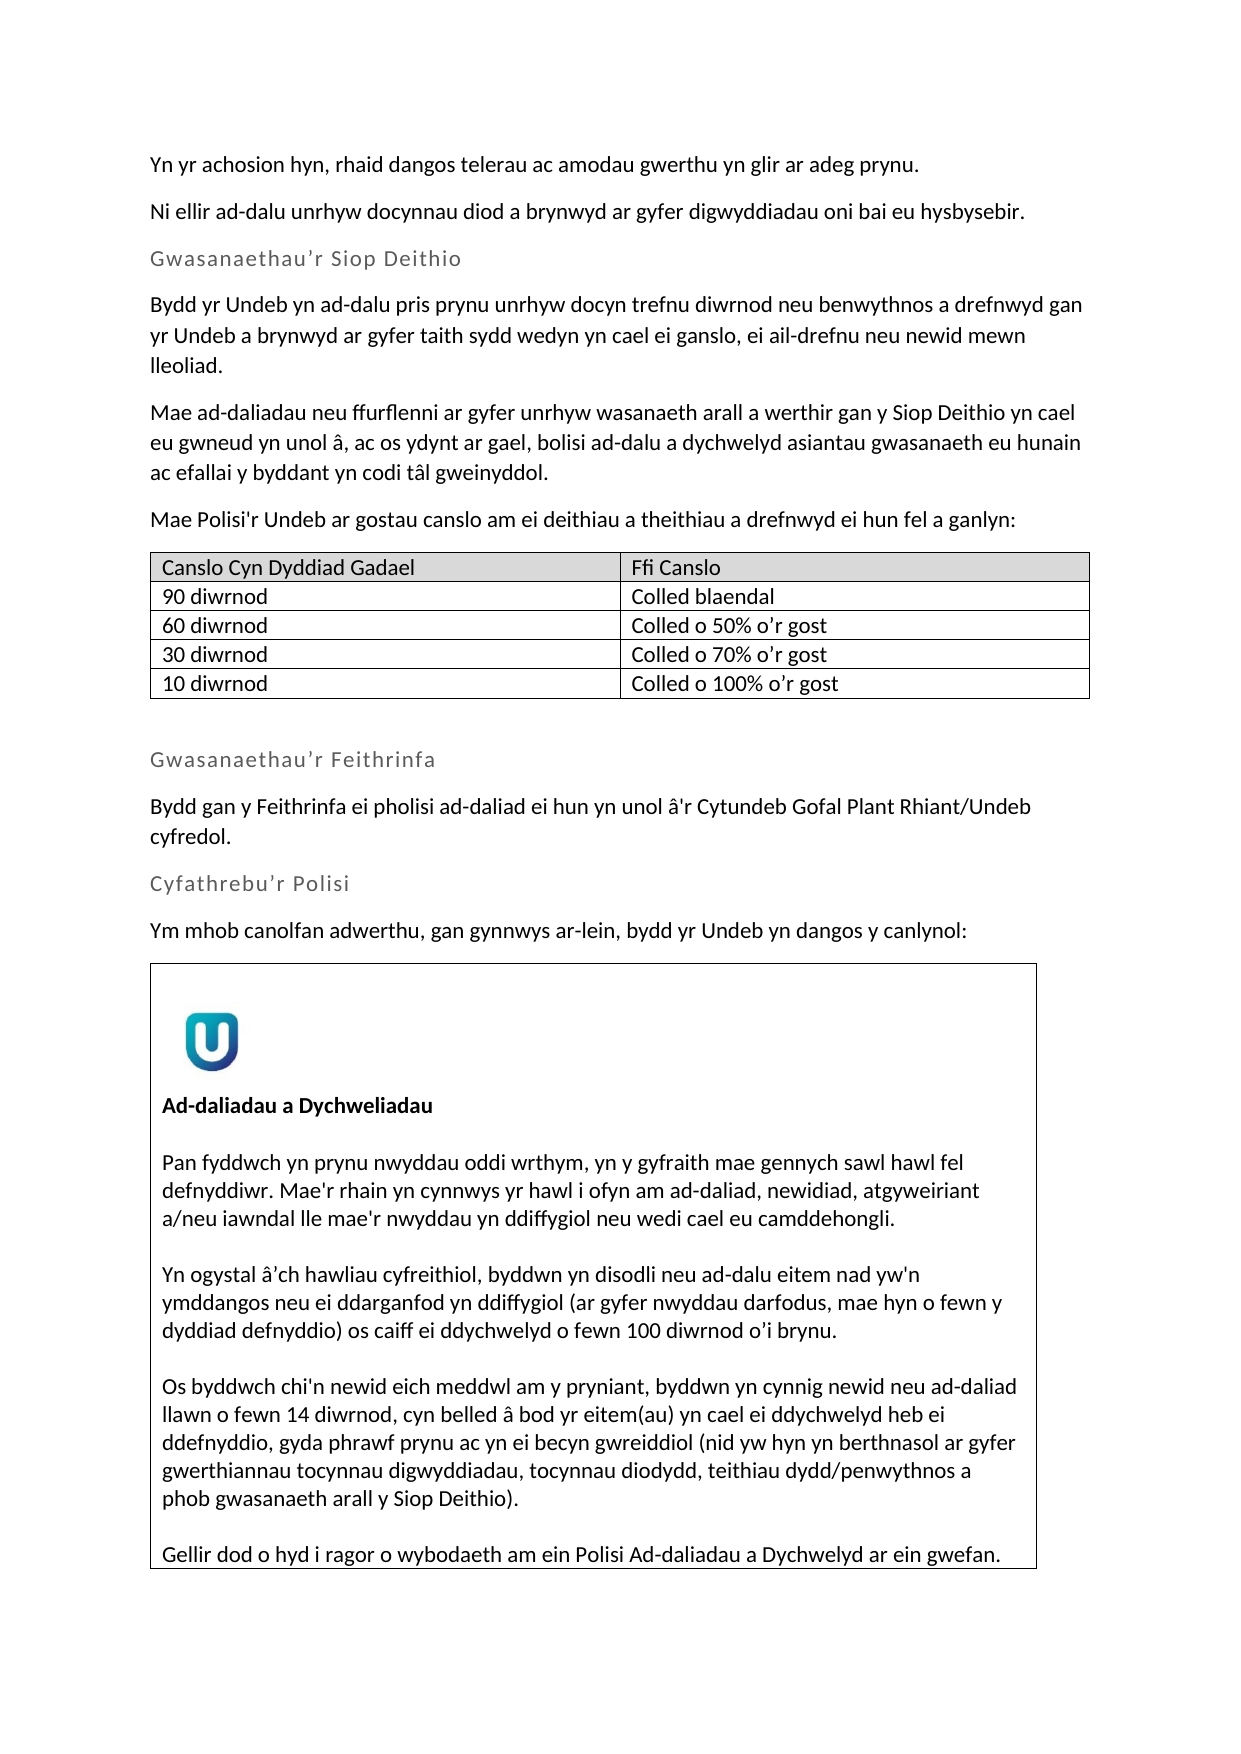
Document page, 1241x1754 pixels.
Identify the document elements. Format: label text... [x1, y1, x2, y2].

text Mae ad-daliadau neu ffurflenni ar gyfer unrhyw wasanaeth arall a werthir gan y Siop Deithio yn cael eu gwneud yn unol â, ac os ydynt ar gael, bolisi ad-dalu a dychwelyd asiantau gwasanaeth eu hunain ac efallai y byddant yn codi tâl gweinyddol. [150, 398, 1090, 486]
subtitle Gwasanaethau’r Siop Deithio [150, 244, 1090, 272]
table_cell 10 diwrnod [151, 669, 620, 697]
text Bydd yr Undeb yn ad-dalu pris prynu unrhyw docyn trefnu diwrnod neu benwythnos a drefnwyd gan yr Undeb a brynwyd ar gyfer taith sydd wedyn yn cael ei ganslo, ei ail-drefnu neu newid mewn lleoliad. [150, 291, 1090, 379]
subtitle Bydd gan y Feithrinfa ei pholisi ad-daliad ei hun yn unol â'r Cytundeb Gofal Plant Rhiant/Undeb cyfredol. [150, 792, 1090, 850]
subtitle Yn yr achosion hyn, rhaid dangos telerau ac amodau gwerthu yn glir ar adeg prynu. [150, 150, 1090, 178]
subtitle Cyfathrebu’r Polisi [150, 869, 1090, 897]
table_cell Colled o 50% o’r gost [621, 611, 1089, 639]
table_cell 30 diwrnod [151, 640, 620, 668]
text Mae Polisi'r Undeb ar gostau canslo am ei deithiau a theithiau a drefnwyd ei hun fel a ganlyn: [150, 505, 1090, 533]
table_cell Colled blaendal [621, 582, 1089, 610]
subtitle Gwasanaethau’r Feithrinfa [150, 745, 1090, 773]
subtitle Ni ellir ad-dalu unrhyw docynnau diod a brynwyd ar gyfer digwyddiadau oni bai eu hysbysebir. [150, 197, 1090, 225]
text Ym mhob canolfan adwerthu, gan gynnwys ar-lein, bydd yr Undeb yn dangos y canlynol: [150, 916, 1090, 944]
table_cell Colled o 70% o’r gost [621, 640, 1089, 668]
table_header Ad-daliadau a Dychweliadau Pan fyddwch yn prynu nwyddau oddi wrthym, yn y gyfraith mae gennych sawl hawl fel defnyddiwr. Mae'r rhain yn cynnwys yr hawl i ofyn am ad-daliad, newidiad, atgyweiriant a/neu iawndal lle mae'r nwyddau yn ddiffygiol neu wedi cael eu camddehongli. Yn ogystal â’ch hawliau cyfreithiol, byddwn yn disodli neu ad-dalu eitem nad yw'n ymddangos neu ei ddarganfod yn ddiffygiol (ar gyfer nwyddau darfodus, mae hyn o fewn y dyddiad defnyddio) os caiff ei ddychwelyd o fewn 100 diwrnod o’i brynu. Os byddwch chi'n newid eich meddwl am y pryniant, byddwn yn cynnig newid neu ad-daliad llawn o fewn 14 diwrnod, cyn belled â bod yr eitem(au) yn cael ei ddychwelyd heb ei ddefnyddio, gyda phrawf prynu ac yn ei becyn gwreiddiol (nid yw hyn yn berthnasol ar gyfer gwerthiannau tocynnau digwyddiadau, tocynnau diodydd, teithiau dydd/penwythnos a phob gwasanaeth arall y Siop Deithio). Gellir dod o hyd i ragor o wybodaeth am ein Polisi Ad-daliadau a Dychwelyd ar ein gwefan. [151, 964, 1036, 1568]
table_header Ffi Canslo [621, 553, 1089, 581]
table_header Canslo Cyn Dyddiad Gadael [151, 553, 620, 581]
table_cell 60 diwrnod [151, 611, 620, 639]
table_cell Colled o 100% o’r gost [621, 669, 1089, 697]
picture [161, 992, 262, 1092]
table_cell 90 diwrnod [151, 582, 620, 610]
